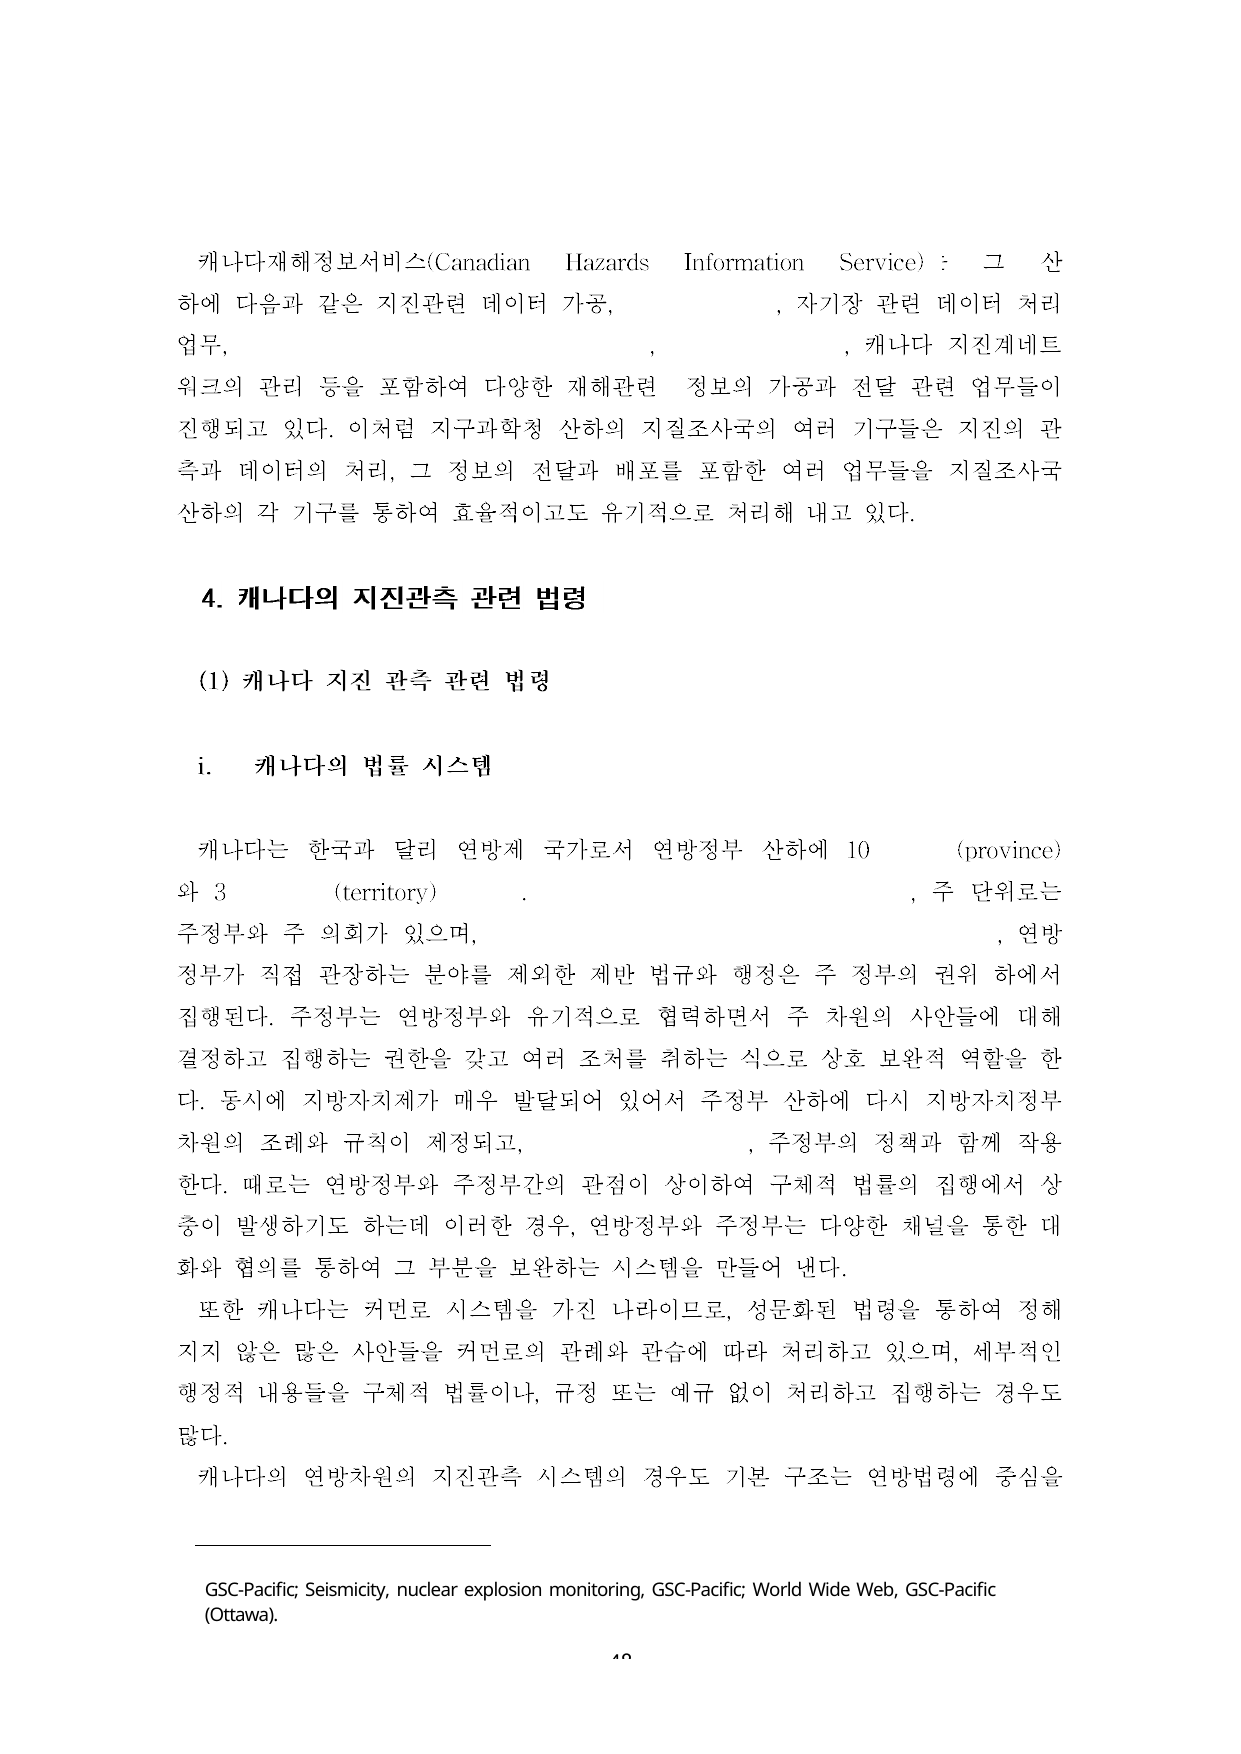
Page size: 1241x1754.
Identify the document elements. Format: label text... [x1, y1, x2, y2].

picture [177, 1042, 1077, 1072]
picture [177, 959, 1077, 988]
picture [176, 1084, 1078, 1114]
picture [176, 1376, 1078, 1406]
picture [176, 1168, 1078, 1198]
picture [176, 1419, 245, 1449]
picture [176, 412, 1078, 442]
picture [177, 371, 1077, 400]
picture [176, 1209, 1078, 1239]
picture [176, 496, 932, 526]
picture [176, 287, 1078, 317]
picture [176, 1335, 1078, 1365]
picture [200, 664, 567, 694]
picture [176, 917, 1078, 947]
picture [176, 1126, 1078, 1156]
picture [197, 245, 1078, 275]
picture [202, 581, 604, 613]
picture [176, 1251, 864, 1281]
picture [176, 328, 1077, 358]
picture [197, 1293, 1078, 1323]
picture [176, 875, 1077, 905]
picture [197, 833, 1079, 863]
picture [176, 454, 1078, 484]
text GSC-Pacific; Seismicity, nuclear explosion monitoring, GSC-Pacific; World Wide Web, GSC-Pacific (Ottawa). [204, 1576, 1063, 1627]
picture [176, 1000, 1078, 1030]
picture [197, 749, 227, 779]
picture [197, 1460, 1078, 1490]
picture [254, 749, 509, 779]
